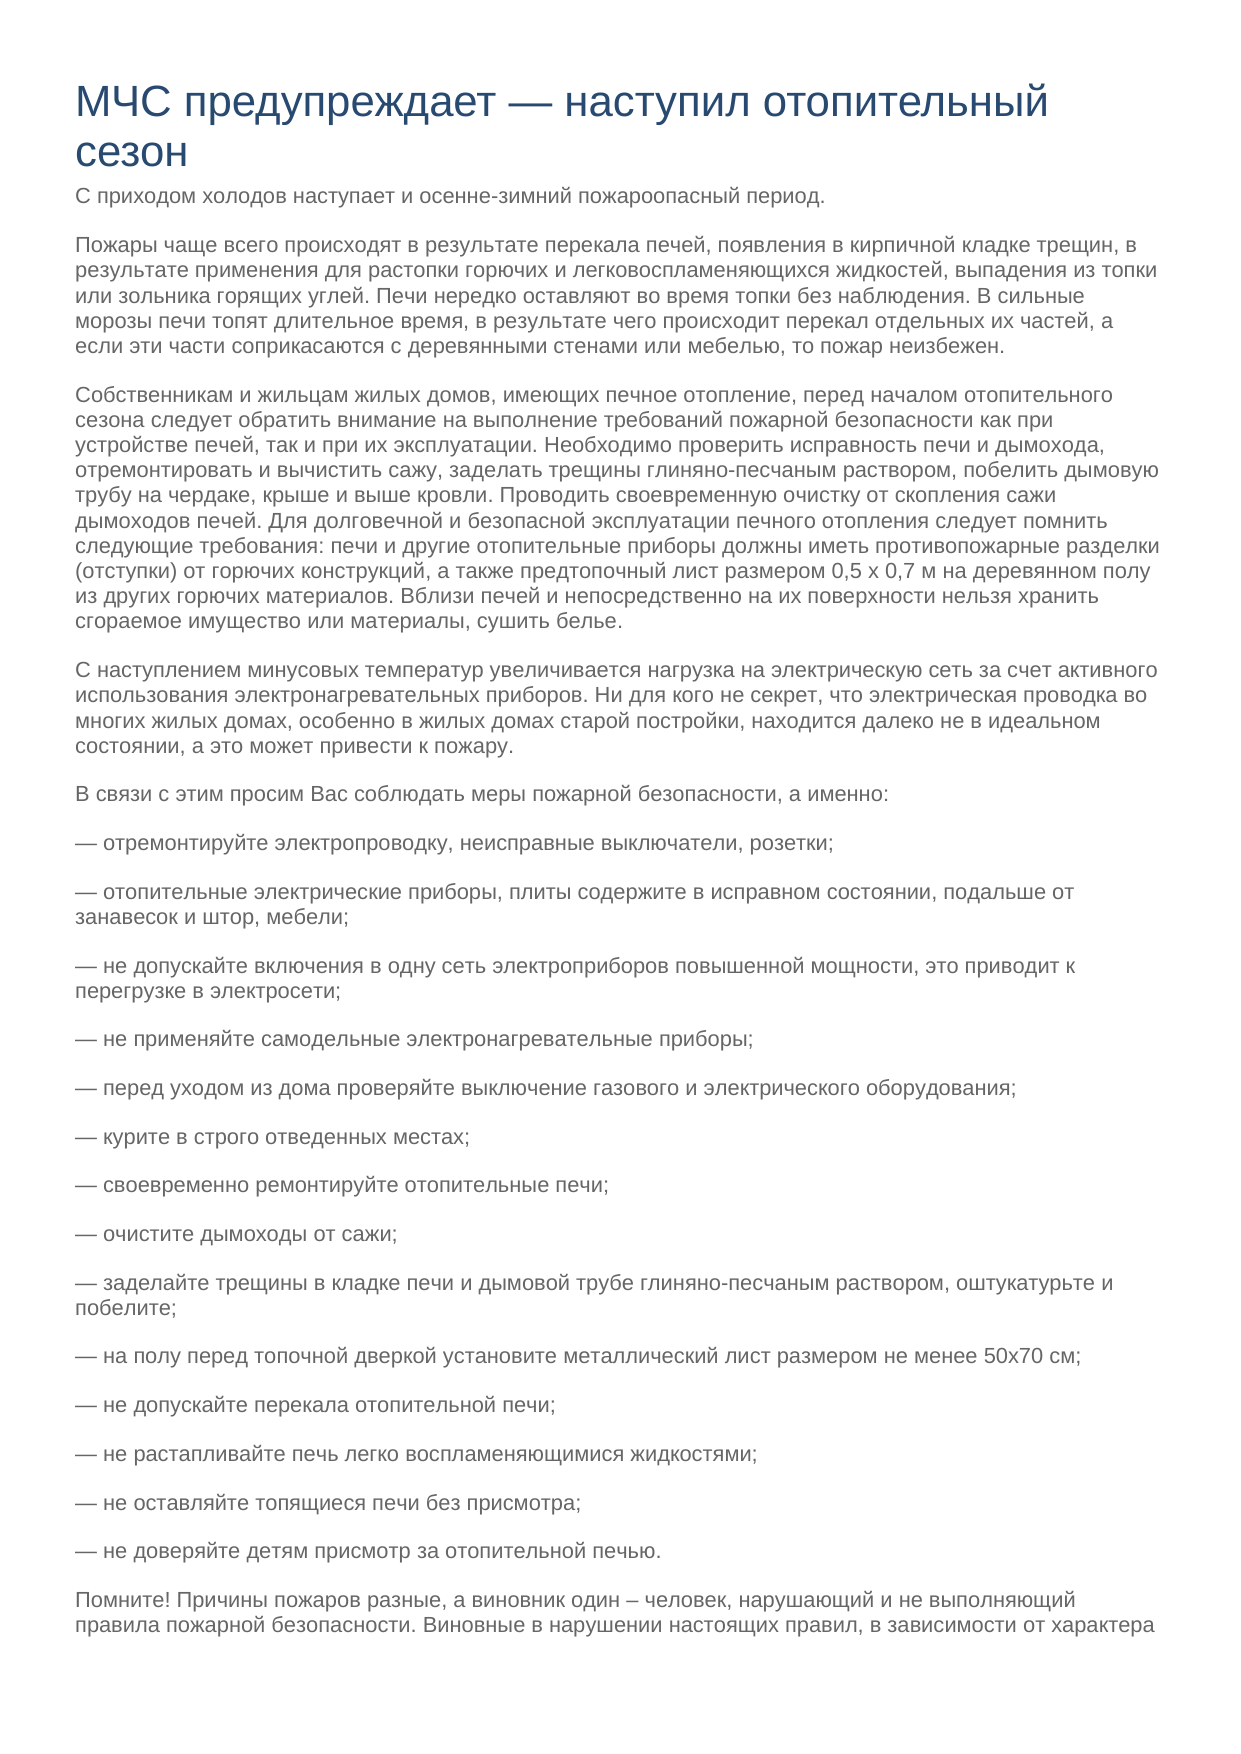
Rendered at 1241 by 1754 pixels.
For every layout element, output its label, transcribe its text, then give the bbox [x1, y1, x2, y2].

text — своевременно ремонтируйте отопительные печи; [75, 1172, 1165, 1197]
text С наступлением минусовых температур увеличивается нагрузка на электрическую сеть за счет активного использования электронагревательных приборов. Ни для кого не секрет, что электрическая проводка во многих жилых домах, особенно в жилых домах старой постройки, находится далеко не в идеальном состоянии, а это может привести к пожару. [75, 657, 1165, 758]
text — отопительные электрические приборы, плиты содержите в исправном состоянии, подальше от занавесок и штор, мебели; [75, 879, 1165, 929]
text Пожары чаще всего происходят в результате перекала печей, появления в кирпичной кладке трещин, в результате применения для растопки горючих и легковоспламеняющихся жидкостей, выпадения из топки или зольника горящих углей. Печи нередко оставляют во время топки без наблюдения. В сильные морозы печи топят длительное время, в результате чего происходит перекал отдельных их частей, а если эти части соприкасаются с деревянными стенами или мебелью, то пожар неизбежен. [75, 232, 1165, 358]
text — не допускайте перекала отопительной печи; [75, 1392, 1165, 1417]
text — не применяйте самодельные электронагревательные приборы; [75, 1026, 1165, 1052]
text — не допускайте включения в одну сеть электроприборов повышенной мощности, это приводит к перегрузке в электросети; [75, 952, 1165, 1003]
text — курите в строго отведенных местах; [75, 1124, 1165, 1149]
text — не оставляйте топящиеся печи без присмотра; [75, 1489, 1165, 1514]
text С приходом холодов наступает и осенне-зимний пожароопасный период. [75, 183, 1165, 209]
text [75, 1587, 1165, 1637]
text В связи с этим просим Вас соблюдать меры пожарной безопасности, а именно: [75, 781, 1165, 807]
text Собственникам и жильцам жилых домов, имеющих печное отопление, перед началом отопительного сезона следует обратить внимание на выполнение требований пожарной безопасности как при устройстве печей, так и при их эксплуатации. Необходимо проверить исправность печи и дымохода, отремонтировать и вычистить сажу, заделать трещины глиняно-песчаным раствором, побелить дымовую трубу на чердаке, крыше и выше кровли. Проводить своевременную очистку от скопления сажи дымоходов печей. Для долговечной и безопасной эксплуатации печного отопления следует помнить следующие требования: печи и другие отопительные приборы должны иметь противопожарные разделки (отступки) от горючих конструкций, а также предтопочный лист размером 0,5 х 0,7 м на деревянном полу из других горючих материалов. Вблизи печей и непосредственно на их поверхности нельзя хранить сгораемое имущество или материалы, сушить белье. [75, 382, 1165, 634]
text — заделайте трещины в кладке печи и дымовой трубе глиняно-песчаным раствором, оштукатурьте и побелите; [75, 1269, 1165, 1320]
text — не растапливайте печь легко воспламеняющимися жидкостями; [75, 1441, 1165, 1466]
text — очистите дымоходы от сажи; [75, 1221, 1165, 1246]
text — отремонтируйте электропроводку, неисправные выключатели, розетки; [75, 830, 1165, 855]
text — на полу перед топочной дверкой установите металлический лист размером не менее 50х70 см; [75, 1343, 1165, 1369]
text — перед уходом из дома проверяйте выключение газового и электрического оборудования; [75, 1075, 1165, 1100]
text — не доверяйте детям присмотр за отопительной печью. [75, 1538, 1165, 1563]
text МЧС предупреждает — наступил отопительный сезон [75, 75, 1165, 176]
